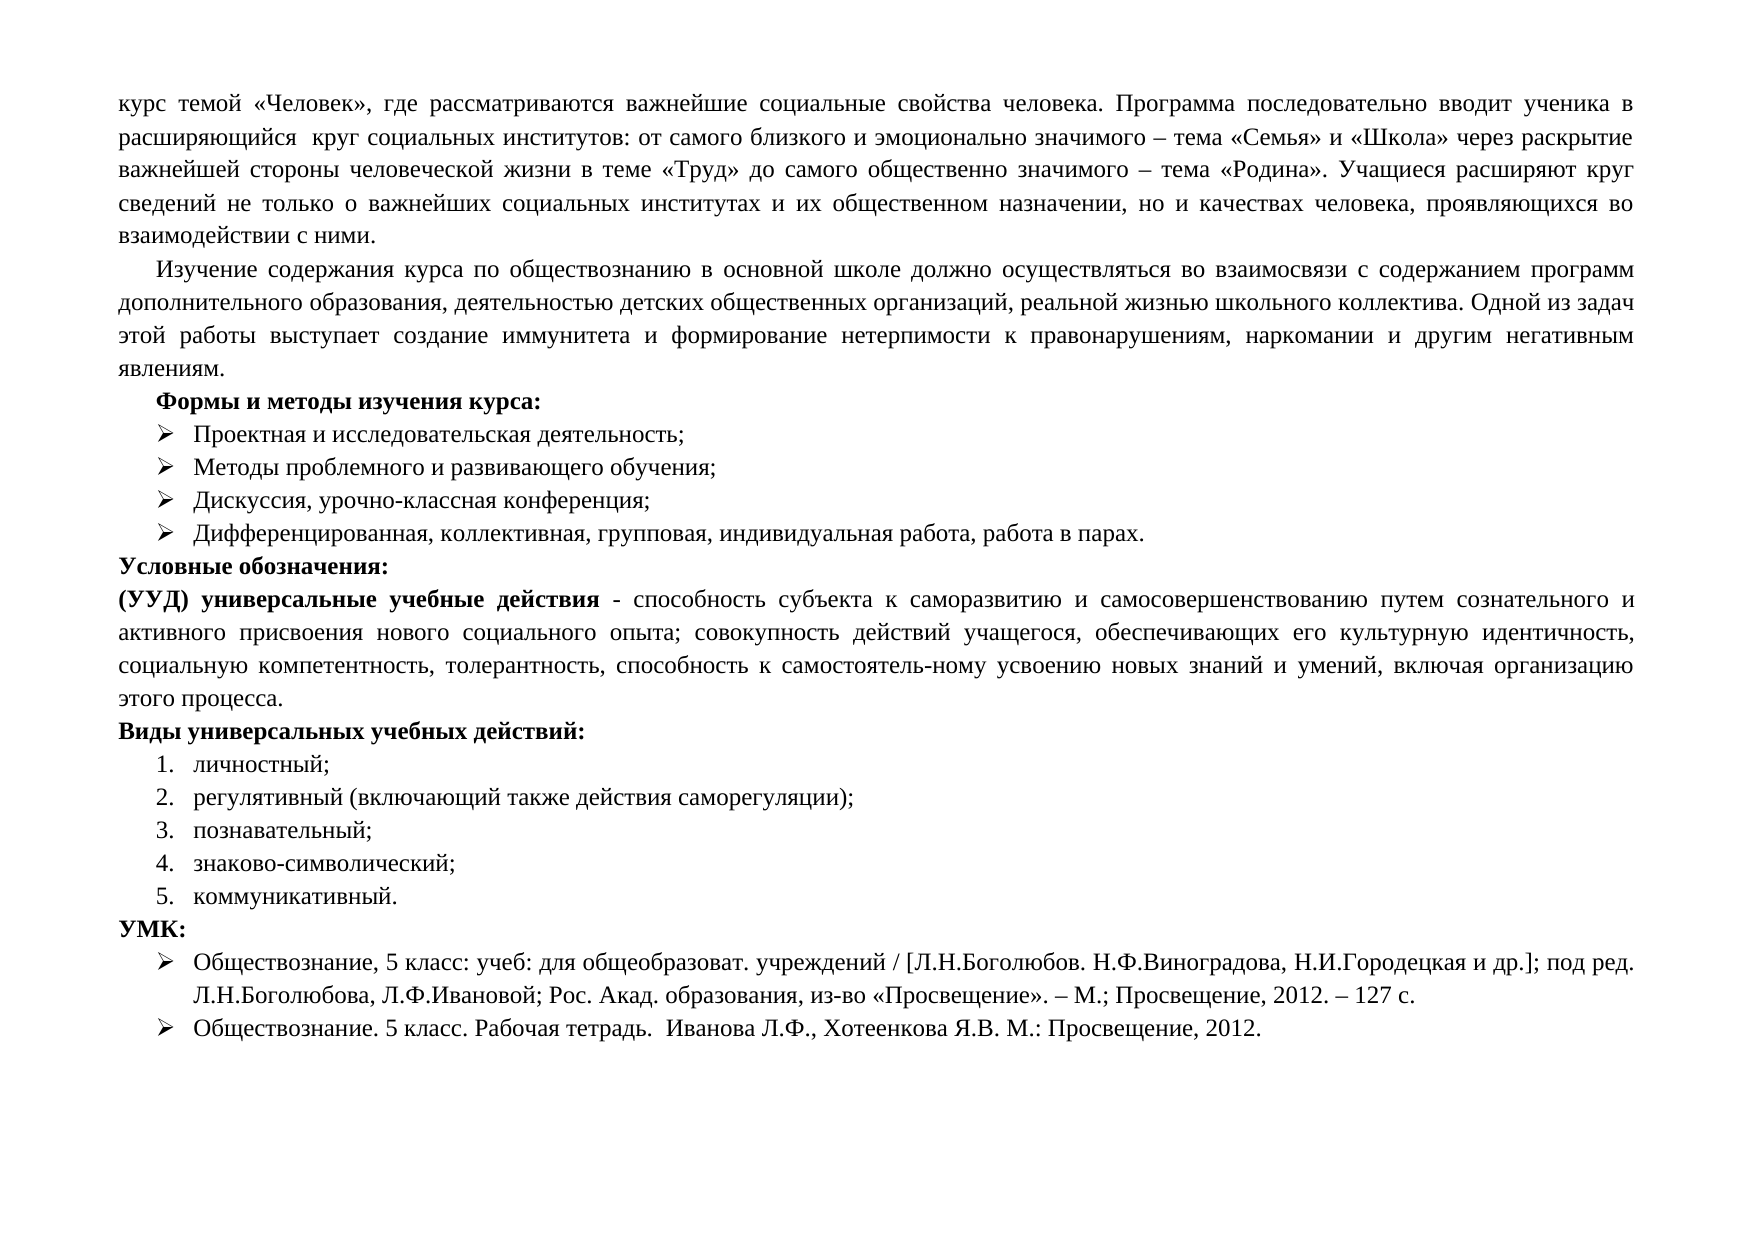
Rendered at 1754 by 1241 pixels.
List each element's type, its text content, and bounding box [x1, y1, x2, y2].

list личностный; [156, 749, 1636, 778]
list познавательный; [156, 815, 1636, 844]
list Проектная и исследовательская деятельность; [156, 419, 1636, 447]
text Формы и методы изучения курса: [118, 386, 1636, 414]
text Виды универсальных учебных действий: [118, 716, 1636, 745]
text Изучение содержания курса по обществознанию в основной школе должно осуществляться во взаимосвязи с содержанием программ дополнительного образования, деятельностью детских общественных организаций, реальной жизнью школьного коллектива. Одной из задач этой работы выступает создание иммунитета и формирование нетерпимости к правонарушениям, наркомании и другим негативным явлениям. [118, 254, 1636, 381]
list коммуникативный. [156, 881, 1636, 910]
list Обществознание, 5 класс: учеб: для общеобразоват. учреждений / [Л.Н.Боголюбов. Н.Ф.Виноградова, Н.И.Городецкая и др.]; под ред. Л.Н.Боголюбова, Л.Ф.Ивановой; Рос. Акад. образования, из-во «Просвещение». – М.; Просвещение, 2012. – 127 с. [156, 947, 1636, 1009]
text (УУД) универсальные учебные действия - способность субъекта к саморазвитию и самосовершенствованию путем сознательного и активного присвоения нового социального опыта; совокупность действий учащегося, обеспечивающих его культурную идентичность, социальную компетентность, толерантность, способность к самостоятель-ному усвоению новых знаний и умений, включая организацию этого процесса. [118, 584, 1636, 712]
list регулятивный (включающий также действия саморегуляции); [156, 782, 1636, 811]
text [118, 88, 1636, 249]
list Дискуссия, урочно-классная конференция; [156, 485, 1636, 513]
text Условные обозначения: [118, 551, 1636, 579]
list Методы проблемного и развивающего обучения; [156, 452, 1636, 481]
list знаково-символический; [156, 848, 1636, 877]
list Дифференцированная, коллективная, групповая, индивидуальная работа, работа в парах. [156, 518, 1636, 547]
text УМК: [118, 914, 1636, 943]
list Обществознание. 5 класс. Рабочая тетрадь. Иванова Л.Ф., Хотеенкова Я.В. М.: Просвещение, 2012. [156, 1013, 1636, 1042]
